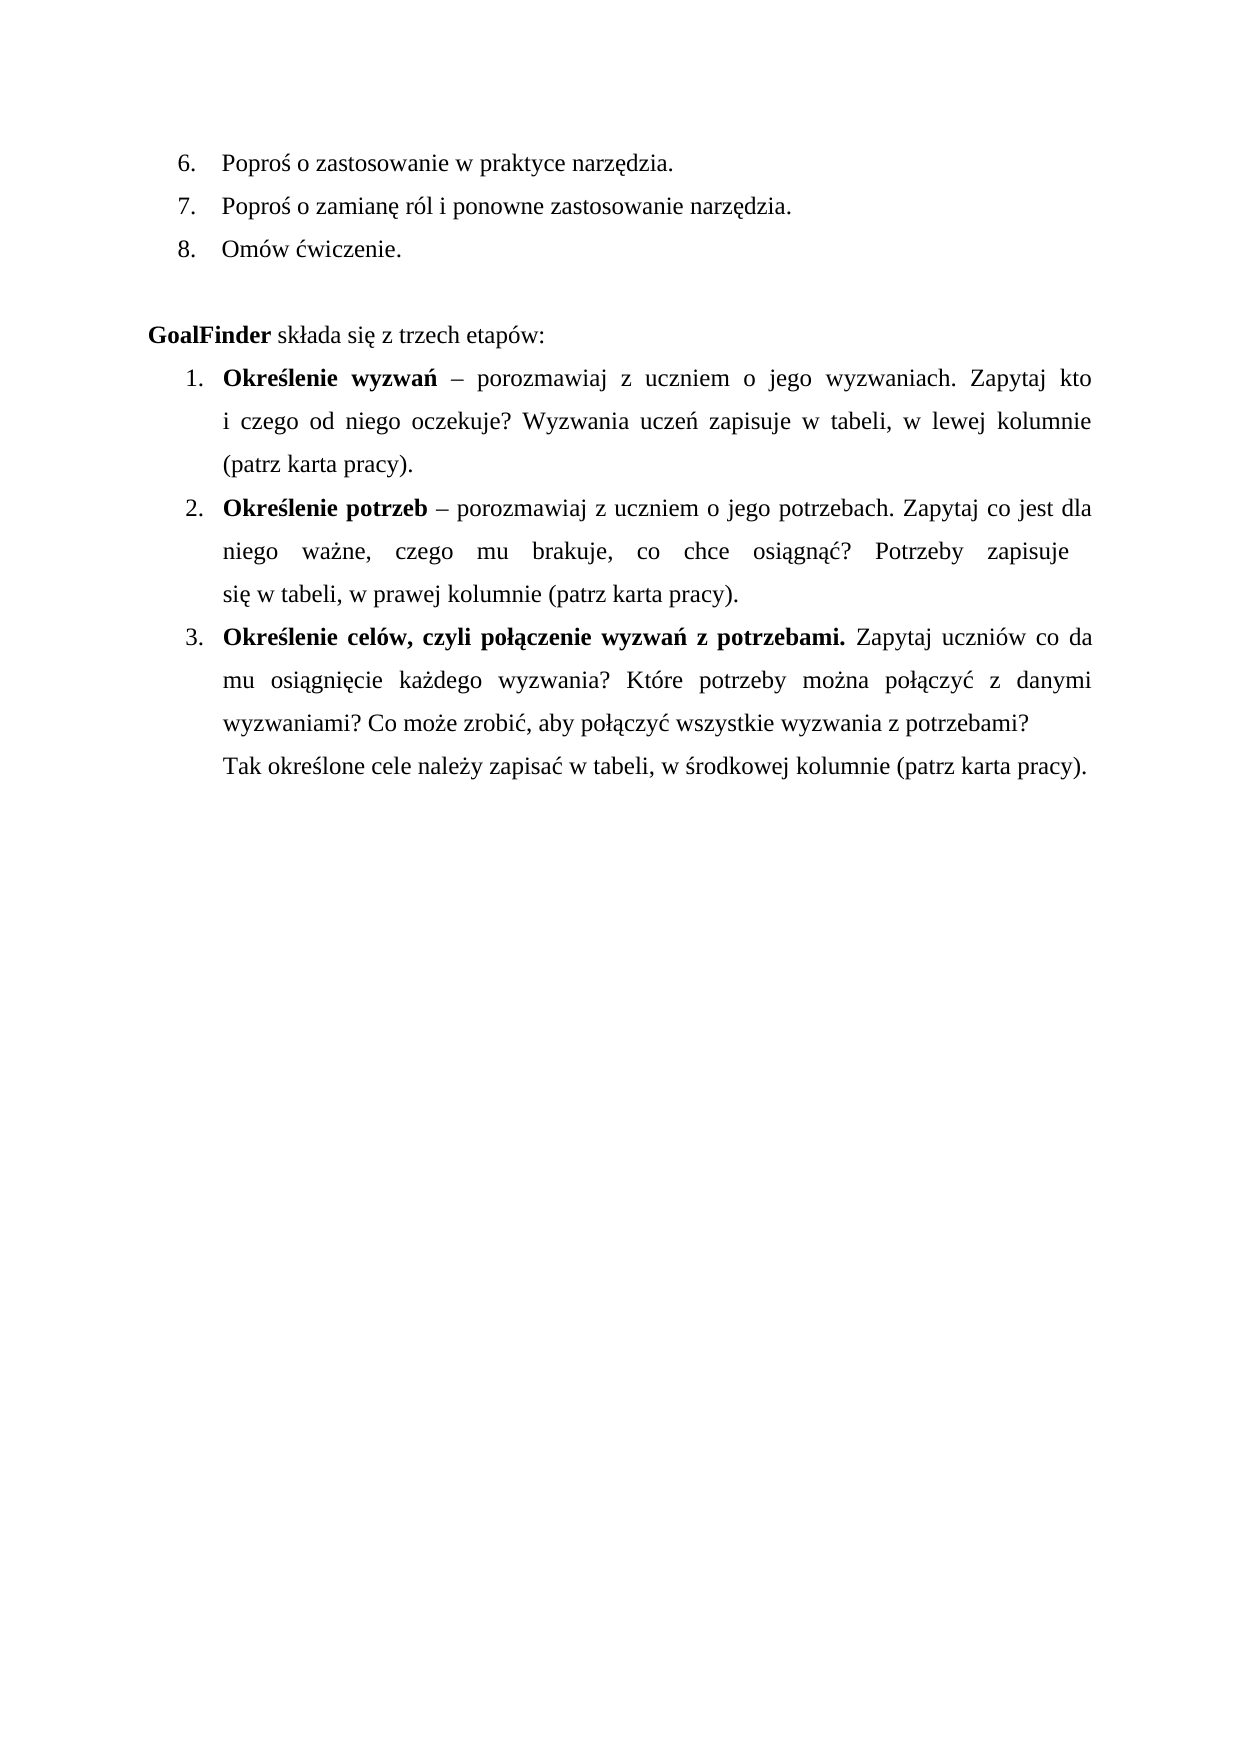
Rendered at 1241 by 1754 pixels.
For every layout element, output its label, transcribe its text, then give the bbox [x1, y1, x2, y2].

list Określenie wyzwań – porozmawiaj z uczniem o jego wyzwaniach. Zapytaj kto i czego od niego oczekuje? Wyzwania uczeń zapisuje w tabeli, w lewej kolumnie (patrz karta pracy). [185, 363, 1093, 478]
text Tak określone cele należy zapisać w tabeli, w środkowej kolumnie (patrz karta pracy). [223, 751, 1093, 780]
text GoalFinder składa się z trzech etapów: [148, 320, 1093, 349]
list Określenie potrzeb – porozmawiaj z uczniem o jego potrzebach. Zapytaj co jest dla niego ważne, czego mu brakuje, co chce osiągnąć? Potrzeby zapisuje się w tabeli, w prawej kolumnie (patrz karta pracy). [185, 493, 1093, 608]
list Określenie celów, czyli połączenie wyzwań z potrzebami. Zapytaj uczniów co da mu osiągnięcie każdego wyzwania? Które potrzeby można połączyć z danymi wyzwaniami? Co może zrobić, aby połączyć wszystkie wyzwania z potrzebami? [185, 622, 1093, 737]
list Omów ćwiczenie. [177, 234, 1093, 263]
list Poproś o zamianę ról i ponowne zastosowanie narzędzia. [177, 191, 1093, 219]
list Poproś o zastosowanie w praktyce narzędzia. [177, 148, 1093, 176]
